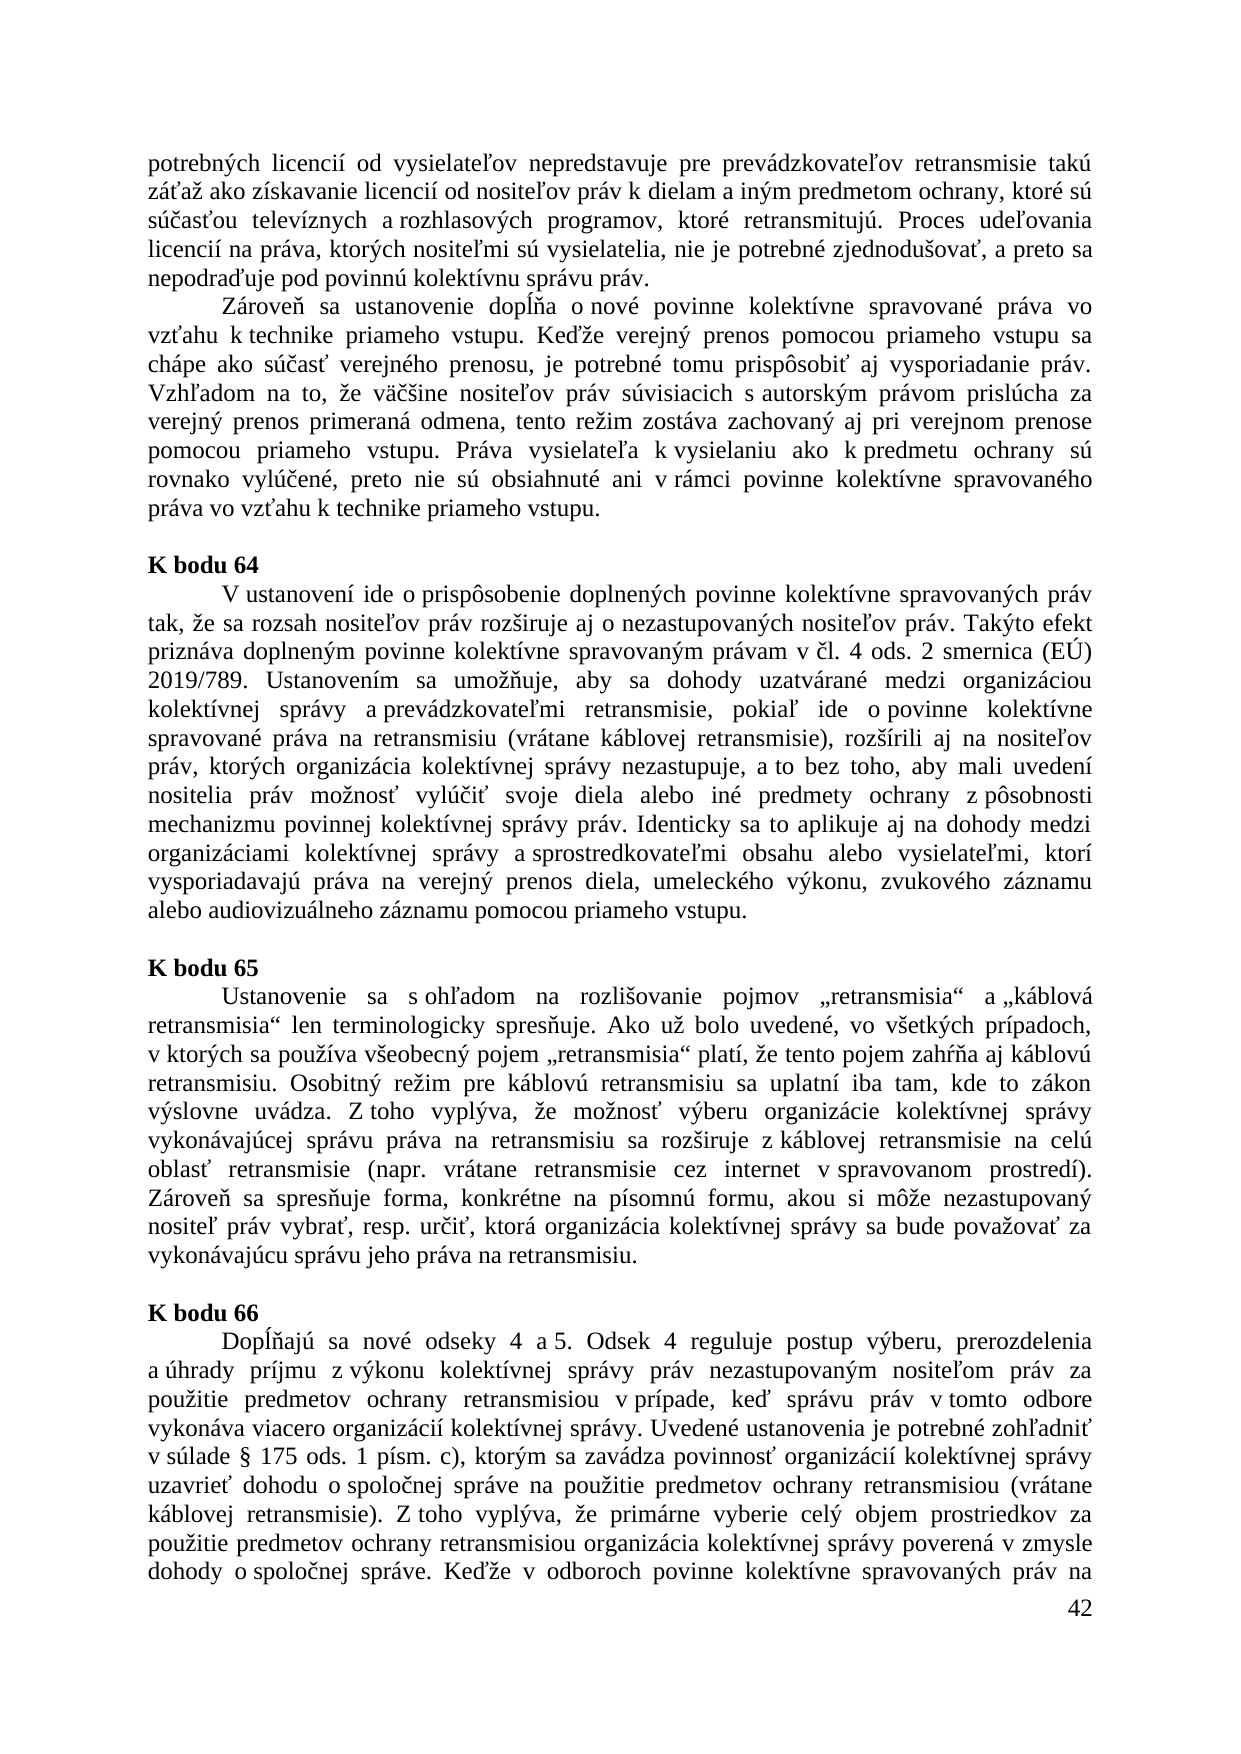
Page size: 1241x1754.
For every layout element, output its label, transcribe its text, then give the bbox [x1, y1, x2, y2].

text K bodu 64 [148, 550, 1093, 579]
text K bodu 65 [148, 953, 1093, 981]
text Zároveň sa ustanovenie dopĺňa o nové povinne kolektívne spravované práva vo vzťahu k technike priameho vstupu. Keďže verejný prenos pomocou priameho vstupu sa chápe ako súčasť verejného prenosu, je potrebné tomu prispôsobiť aj vysporiadanie práv. Vzhľadom na to, že väčšine nositeľov práv súvisiacich s autorským právom prislúcha za verejný prenos primeraná odmena, tento režim zostáva zachovaný aj pri verejnom prenose pomocou priameho vstupu. Práva vysielateľa k vysielaniu ako k predmetu ochrany sú rovnako vylúčené, preto nie sú obsiahnuté ani v rámci povinne kolektívne spravovaného práva vo vzťahu k technike priameho vstupu. [148, 291, 1093, 521]
text K bodu 66 [148, 1298, 1093, 1326]
text V ustanovení ide o prispôsobenie doplnených povinne kolektívne spravovaných práv tak, že sa rozsah nositeľov práv rozširuje aj o nezastupovaných nositeľov práv. Takýto efekt priznáva doplneným povinne kolektívne spravovaným právam v čl. 4 ods. 2 smernica (EÚ) 2019/789. Ustanovením sa umožňuje, aby sa dohody uzatvárané medzi organizáciou kolektívnej správy a prevádzkovateľmi retransmisie, pokiaľ ide o povinne kolektívne spravované práva na retransmisiu (vrátane káblovej retransmisie), rozšírili aj na nositeľov práv, ktorých organizácia kolektívnej správy nezastupuje, a to bez toho, aby mali uvedení nositelia práv možnosť vylúčiť svoje diela alebo iné predmety ochrany z pôsobnosti mechanizmu povinnej kolektívnej správy práv. Identicky sa to aplikuje aj na dohody medzi organizáciami kolektívnej správy a sprostredkovateľmi obsahu alebo vysielateľmi, ktorí vysporiadavajú práva na verejný prenos diela, umeleckého výkonu, zvukového záznamu alebo audiovizuálneho záznamu pomocou priameho vstupu. [148, 579, 1093, 924]
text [148, 1326, 1093, 1585]
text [148, 148, 1093, 291]
text Ustanovenie sa s ohľadom na rozlišovanie pojmov „retransmisia“ a „káblová retransmisia“ len terminologicky spresňuje. Ako už bolo uvedené, vo všetkých prípadoch, v ktorých sa používa všeobecný pojem „retransmisia“ platí, že tento pojem zahŕňa aj káblovú retransmisiu. Osobitný režim pre káblovú retransmisiu sa uplatní iba tam, kde to zákon výslovne uvádza. Z toho vyplýva, že možnosť výberu organizácie kolektívnej správy vykonávajúcej správu práva na retransmisiu sa rozširuje z káblovej retransmisie na celú oblasť retransmisie (napr. vrátane retransmisie cez internet v spravovanom prostredí). Zároveň sa spresňuje forma, konkrétne na písomnú formu, akou si môže nezastupovaný nositeľ práv vybrať, resp. určiť, ktorá organizácia kolektívnej správy sa bude považovať za vykonávajúcu správu jeho práva na retransmisiu. [148, 981, 1093, 1269]
